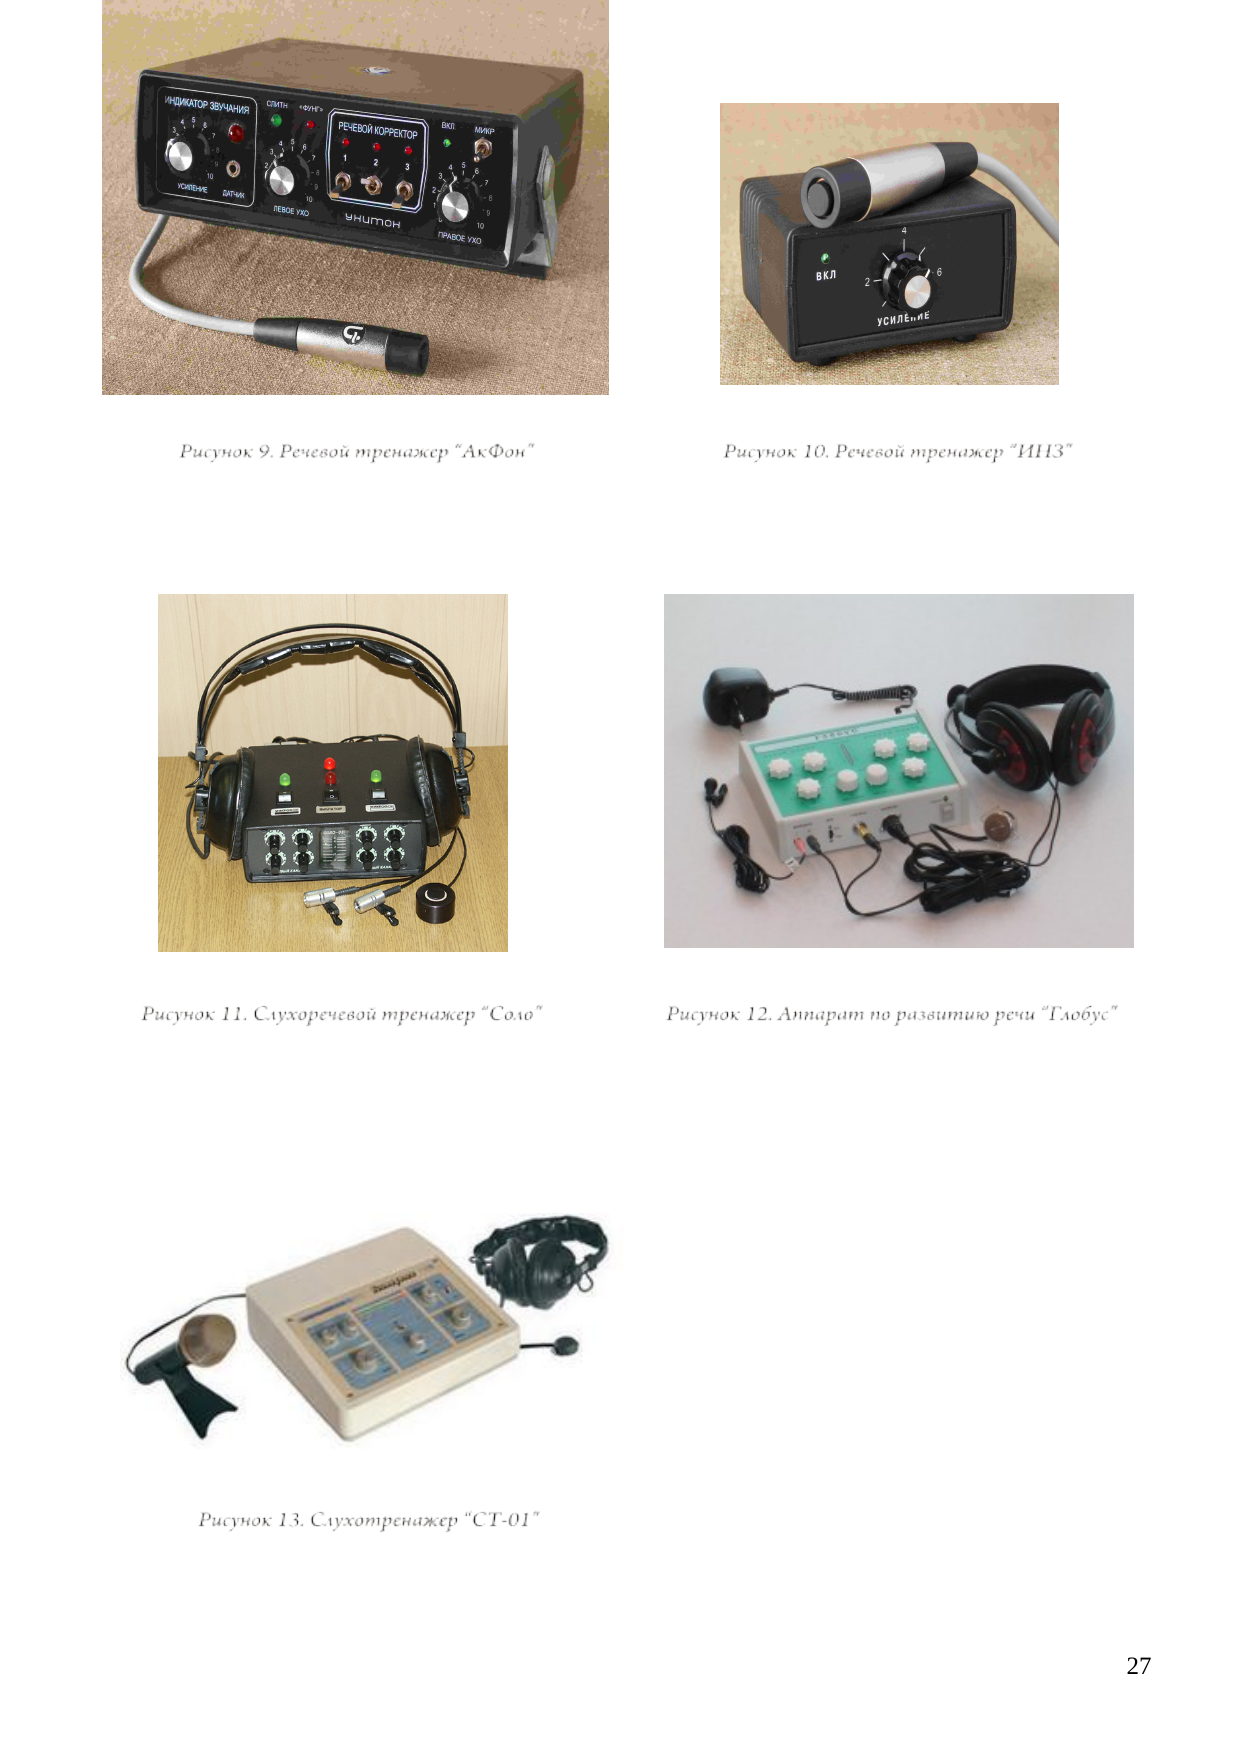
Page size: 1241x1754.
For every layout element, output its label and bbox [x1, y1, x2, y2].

picture [720, 103, 1059, 385]
picture [664, 594, 1134, 948]
picture [120, 1213, 646, 1449]
picture [102, 0, 609, 395]
picture [158, 594, 508, 952]
